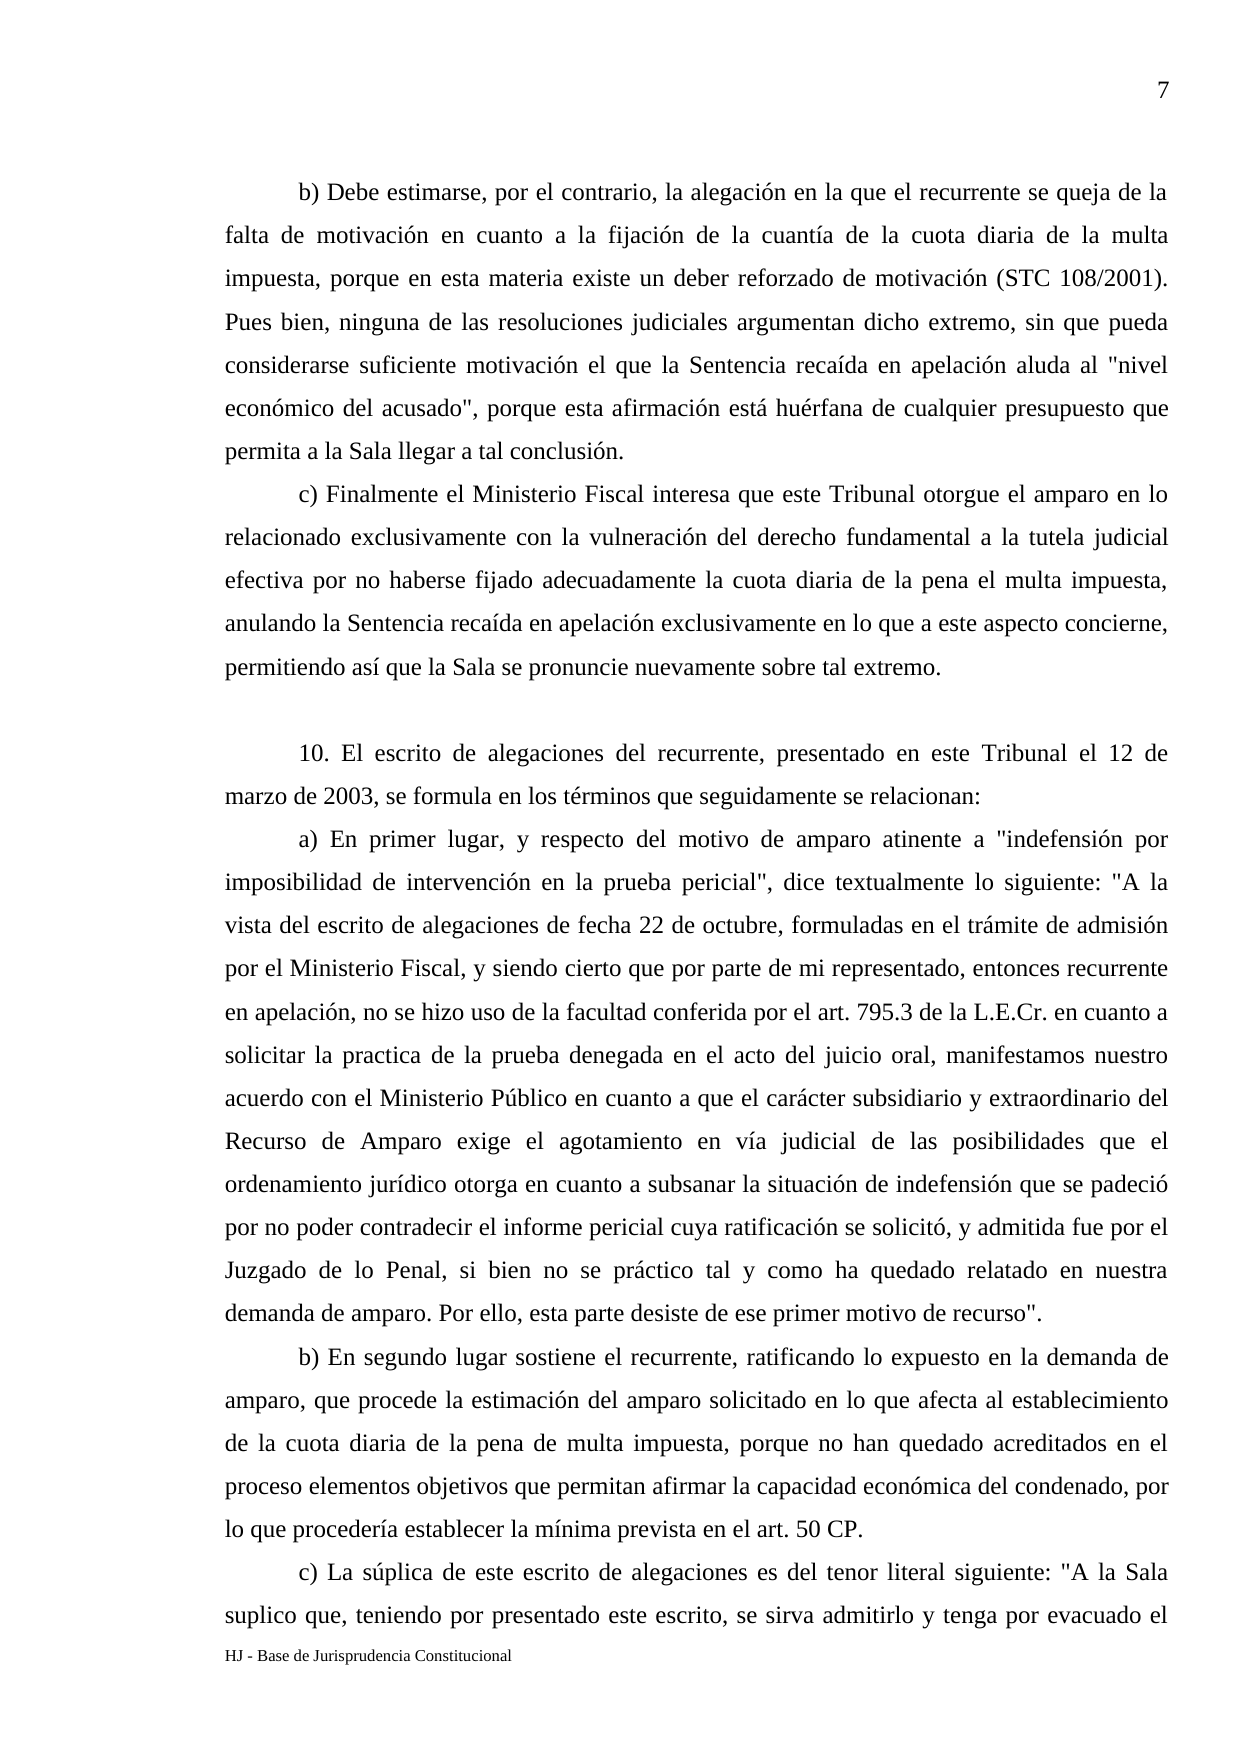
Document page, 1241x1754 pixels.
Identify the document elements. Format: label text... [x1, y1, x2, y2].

text b) Debe estimarse, por el contrario, la alegación en la que el recurrente se queja de la falta de motivación en cuanto a la fijación de la cuantía de la cuota diaria de la multa impuesta, porque en esta materia existe un deber reforzado de motivación (STC 108/2001). Pues bien, ninguna de las resoluciones judiciales argumentan dicho extremo, sin que pueda considerarse suficiente motivación el que la Sentencia recaída en apelación aluda al "nivel económico del acusado", porque esta afirmación está huérfana de cualquier presupuesto que permita a la Sala llegar a tal conclusión. [224, 177, 1169, 465]
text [224, 1557, 1169, 1629]
text a) En primer lugar, y respecto del motivo de amparo atinente a "indefensión por imposibilidad de intervención en la prueba pericial", dice textualmente lo siguiente: "A la vista del escrito de alegaciones de fecha 22 de octubre, formuladas en el trámite de admisión por el Ministerio Fiscal, y siendo cierto que por parte de mi representado, entonces recurrente en apelación, no se hizo uso de la facultad conferida por el art. 795.3 de la L.E.Cr. en cuanto a solicitar la practica de la prueba denegada en el acto del juicio oral, manifestamos nuestro acuerdo con el Ministerio Público en cuanto a que el carácter subsidiario y extraordinario del Recurso de Amparo exige el agotamiento en vía judicial de las posibilidades que el ordenamiento jurídico otorga en cuanto a subsanar la situación de indefensión que se padeció por no poder contradecir el informe pericial cuya ratificación se solicitó, y admitida fue por el Juzgado de lo Penal, si bien no se práctico tal y como ha quedado relatado en nuestra demanda de amparo. Por ello, esta parte desiste de ese primer motivo de recurso". [224, 824, 1169, 1327]
text c) Finalmente el Ministerio Fiscal interesa que este Tribunal otorgue el amparo en lo relacionado exclusivamente con la vulneración del derecho fundamental a la tutela judicial efectiva por no haberse fijado adecuadamente la cuota diaria de la pena el multa impuesta, anulando la Sentencia recaída en apelación exclusivamente en lo que a este aspecto concierne, permitiendo así que la Sala se pronuncie nuevamente sobre tal extremo. [224, 479, 1169, 680]
text b) En segundo lugar sostiene el recurrente, ratificando lo expuesto en la demanda de amparo, que procede la estimación del amparo solicitado en lo que afecta al establecimiento de la cuota diaria de la pena de multa impuesta, porque no han quedado acreditados en el proceso elementos objetivos que permitan afirmar la capacidad económica del condenado, por lo que procedería establecer la mínima prevista en el art. 50 CP. [224, 1342, 1169, 1543]
text 10. El escrito de alegaciones del recurrente, presentado en este Tribunal el 12 de marzo de 2003, se formula en los términos que seguidamente se relacionan: [224, 738, 1169, 810]
